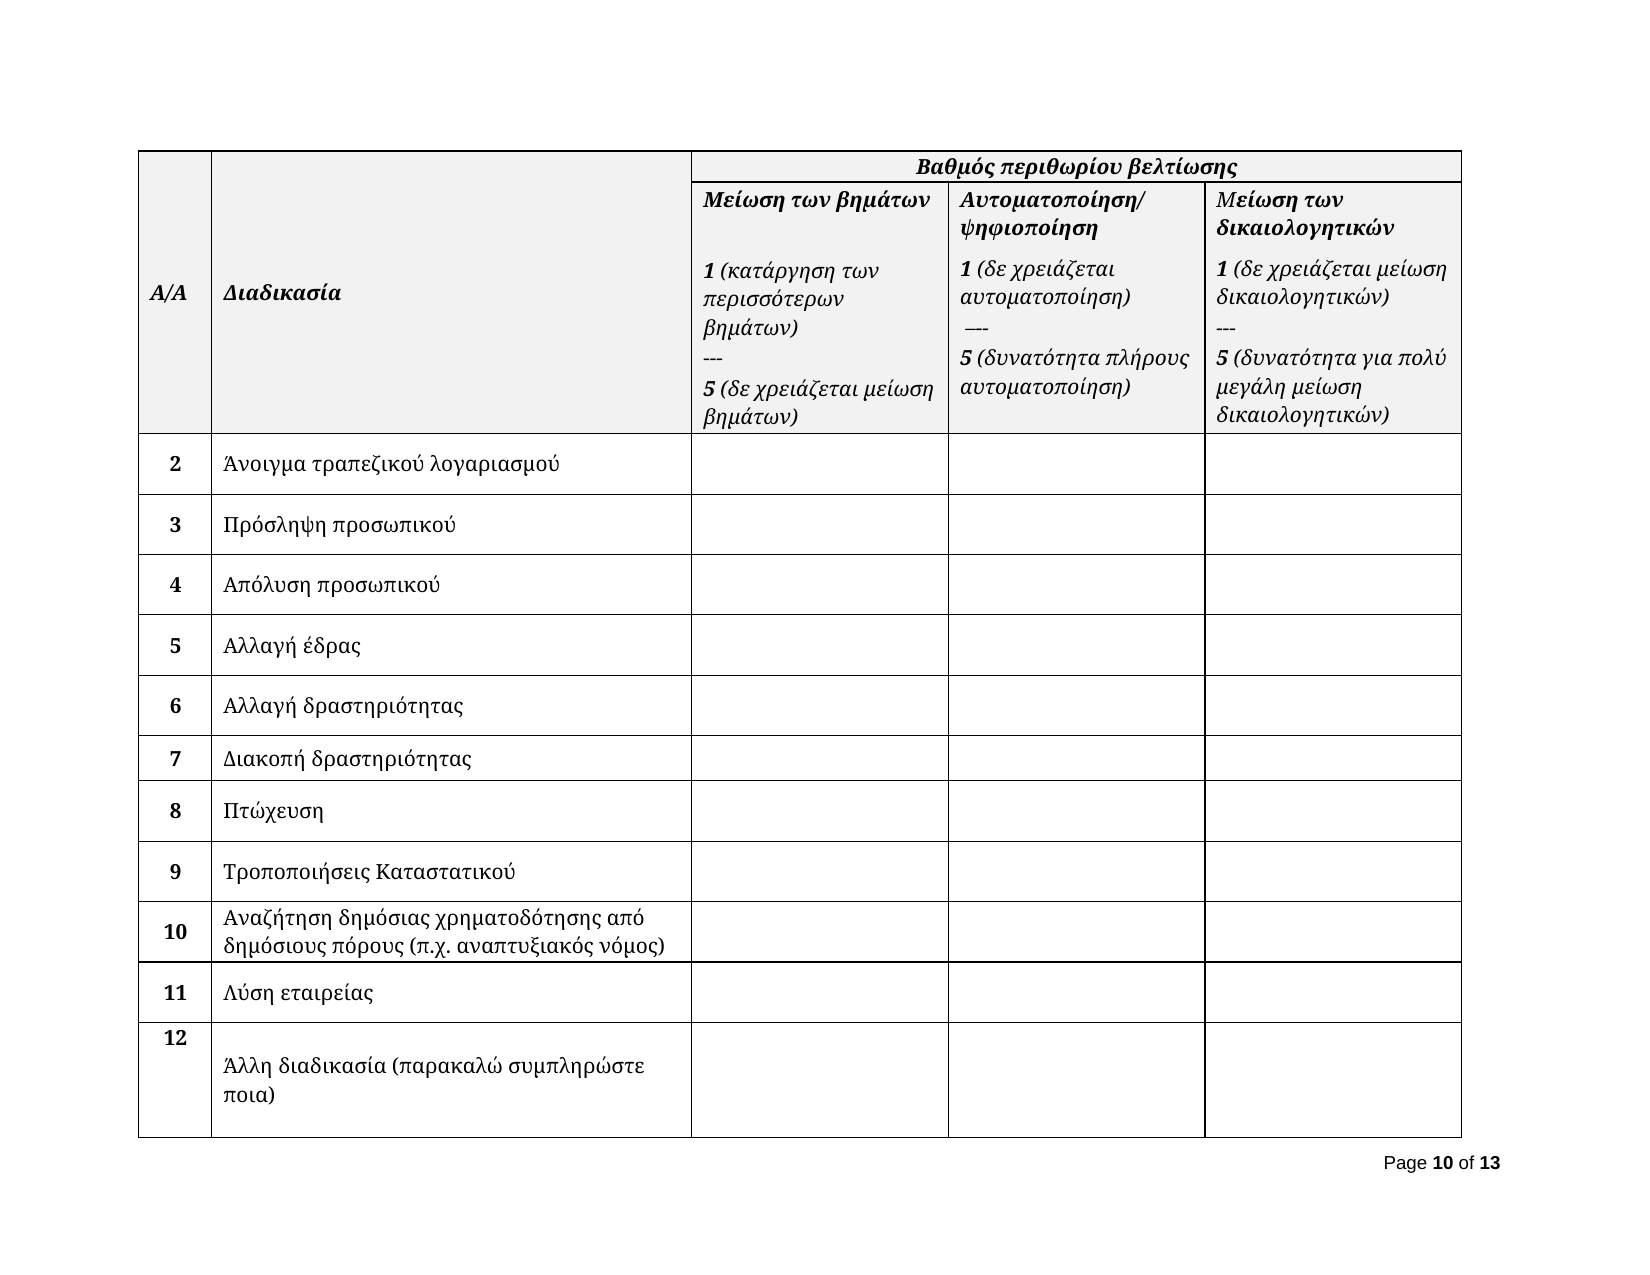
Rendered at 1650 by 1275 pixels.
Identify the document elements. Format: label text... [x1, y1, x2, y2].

table_cell 8 [139, 781, 211, 841]
table_cell [692, 1023, 948, 1137]
table_cell 6 [139, 676, 211, 735]
table_cell Άλλη διαδικασία (παρακαλώ συμπληρώστε ποια) __________________________________ [212, 1023, 691, 1137]
table_cell [949, 615, 1204, 675]
table_cell Τροποποιήσεις Καταστατικού [212, 842, 691, 901]
table_cell [949, 676, 1204, 735]
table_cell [692, 183, 948, 433]
table_cell [949, 781, 1204, 841]
table_cell [1206, 676, 1461, 735]
table_header Διαδικασία [212, 152, 691, 433]
table_cell [949, 963, 1204, 1022]
table_cell [692, 495, 948, 554]
table_cell Αλλαγή έδρας [212, 615, 691, 675]
table_cell [1206, 781, 1461, 841]
table_cell [692, 902, 948, 961]
table_cell 10 [139, 902, 211, 961]
table_cell [1206, 434, 1461, 493]
table_cell [692, 963, 948, 1022]
table_cell [692, 676, 948, 735]
table_cell Απόλυση προσωπικού [212, 555, 691, 614]
table_cell 4 [139, 555, 211, 614]
table_cell [949, 902, 1204, 961]
table_cell Λύση εταιρείας [212, 963, 691, 1022]
table_cell [1206, 615, 1461, 675]
table_header Βαθμός περιθωρίου βελτίωσης [692, 152, 1461, 181]
table_cell [949, 555, 1204, 614]
table_cell [1206, 1023, 1461, 1137]
table_cell Πτώχευση [212, 781, 691, 841]
table_cell Αλλαγή δραστηριότητας [212, 676, 691, 735]
table_header Α/Α [139, 152, 211, 433]
table_cell [949, 1023, 1204, 1137]
table_cell 3 [139, 495, 211, 554]
table_cell [692, 555, 948, 614]
table_cell 11 [139, 963, 211, 1022]
table_cell Πρόσληψη προσωπικού [212, 495, 691, 554]
table_cell 9 [139, 842, 211, 901]
table_cell 2 [139, 434, 211, 493]
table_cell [949, 183, 1204, 433]
table_cell Άνοιγμα τραπεζικού λογαριασμού [212, 434, 691, 493]
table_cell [1206, 183, 1461, 433]
table_cell [692, 736, 948, 780]
table_cell [949, 495, 1204, 554]
table_cell [949, 842, 1204, 901]
table_cell Αναζήτηση δημόσιας χρηματοδότησης από δημόσιους πόρους (π.χ. αναπτυξιακός νόμος) [212, 902, 691, 961]
table_cell 12 [139, 1023, 211, 1137]
table_cell 7 [139, 736, 211, 780]
table_cell [1206, 842, 1461, 901]
table_cell [692, 781, 948, 841]
table_cell [1206, 736, 1461, 780]
table_cell [692, 434, 948, 493]
table_cell [692, 842, 948, 901]
table_cell Διακοπή δραστηριότητας [212, 736, 691, 780]
table_cell 5 [139, 615, 211, 675]
table_cell [949, 736, 1204, 780]
table_cell [949, 434, 1204, 493]
table_cell [692, 615, 948, 675]
table_cell [1206, 495, 1461, 554]
table_cell [1206, 963, 1461, 1022]
table_cell [1206, 902, 1461, 961]
table_cell [1206, 555, 1461, 614]
